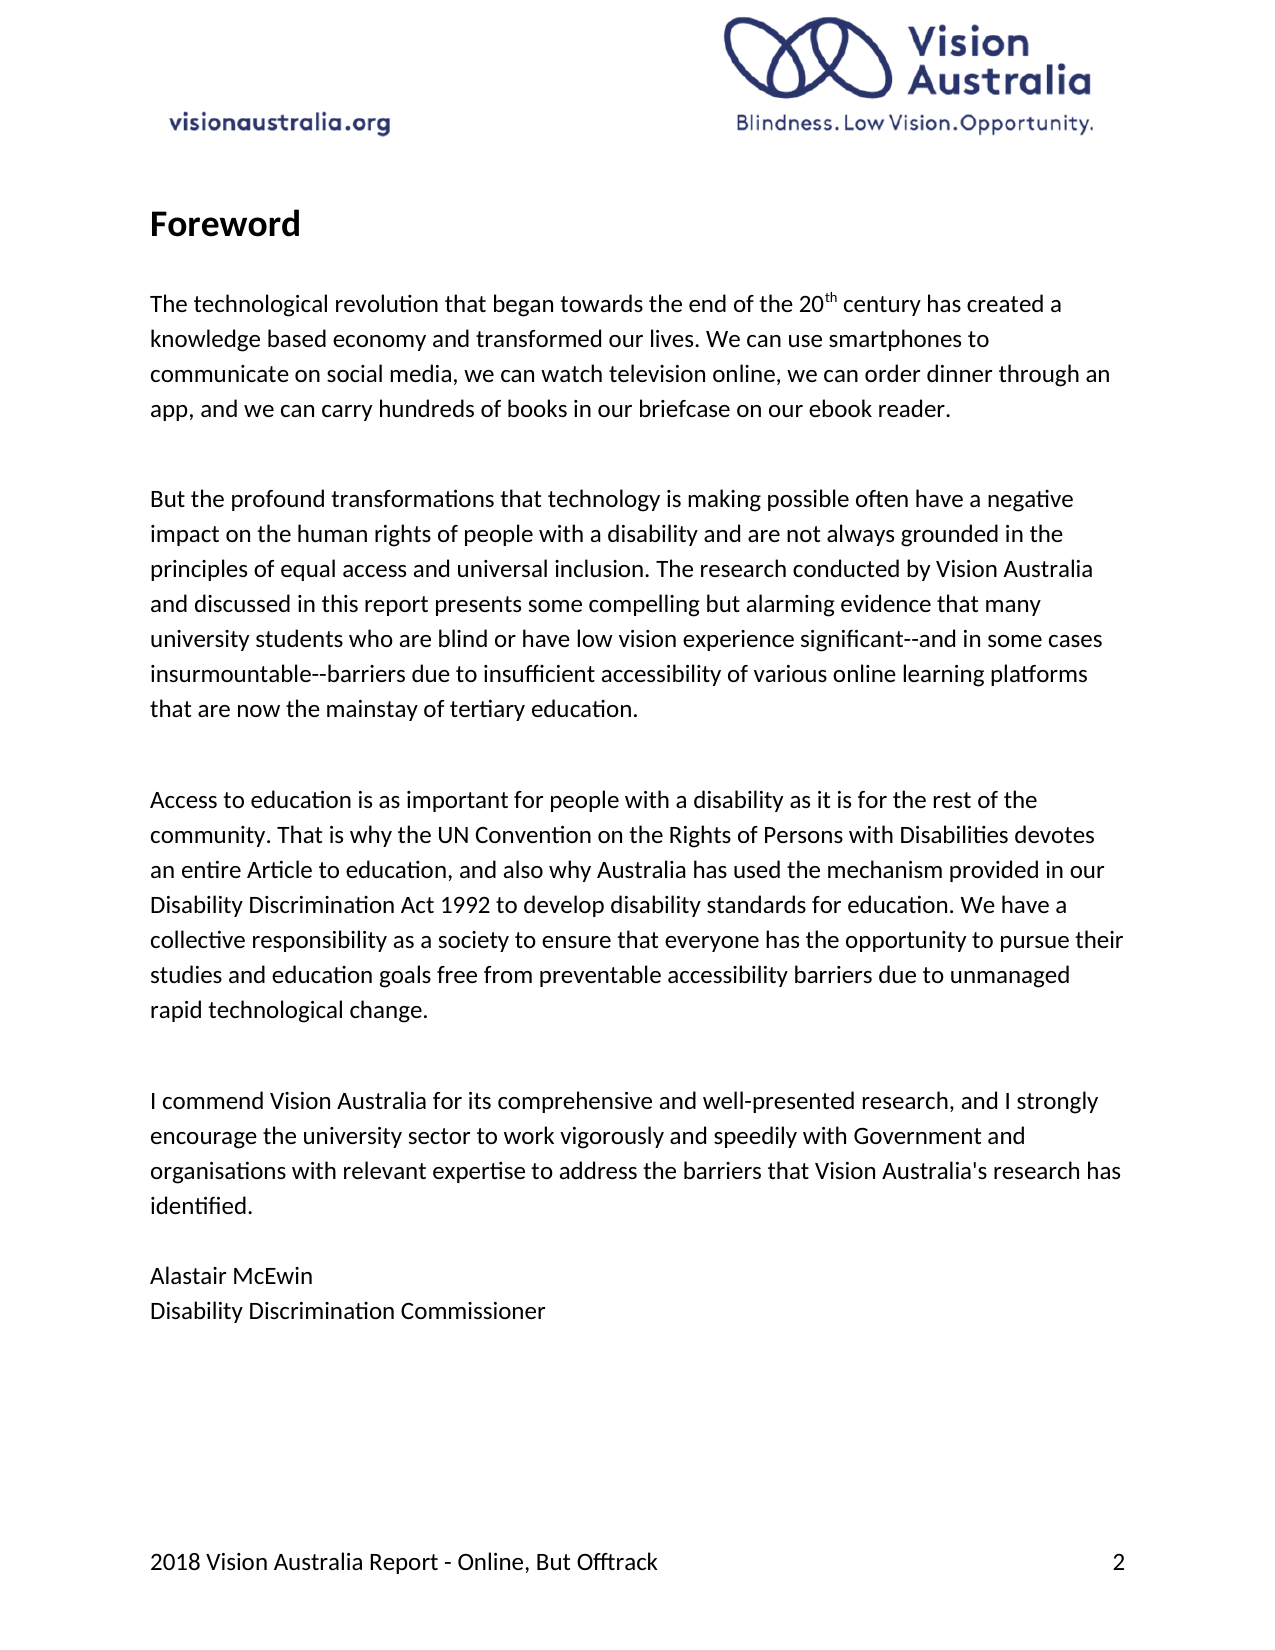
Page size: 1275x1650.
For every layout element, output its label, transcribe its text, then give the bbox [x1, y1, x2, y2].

text Disability Discrimination Commissioner [150, 1295, 1125, 1326]
picture [150, 8, 1093, 146]
text I commend Vision Australia for its comprehensive and well-presented research, and I strongly encourage the university sector to work vigorously and speedily with Government and organisations with relevant expertise to address the barriers that Vision Australia's research has identified. [150, 1085, 1125, 1221]
text But the profound transformations that technology is making possible often have a negative impact on the human rights of people with a disability and are not always grounded in the principles of equal access and universal inclusion. The research conducted by Vision Australia and discussed in this report presents some compelling but alarming evidence that many university students who are blind or have low vision experience significant--and in some cases insurmountable--barriers due to insufficient accessibility of various online learning platforms that are now the mainstay of tertiary education. [150, 483, 1125, 724]
text Access to education is as important for people with a disability as it is for the rest of the community. That is why the UN Convention on the Rights of Persons with Disabilities devotes an entire Article to education, and also why Australia has used the mechanism provided in our Disability Discrimination Act 1992 to develop disability standards for education. We have a collective responsibility as a society to ensure that everyone has the opportunity to pursue their studies and education goals free from preventable accessibility barriers due to unmanaged rapid technological change. [150, 784, 1125, 1025]
text The technological revolution that began towards the end of the 20th century has created a knowledge based economy and transformed our lives. We can use smartphones to communicate on social media, we can watch television online, we can order dinner through an app, and we can carry hundreds of books in our briefcase on our ebook reader. [150, 288, 1125, 423]
text Alastair McEwin [150, 1260, 1125, 1291]
subtitle Foreword [150, 200, 1125, 246]
